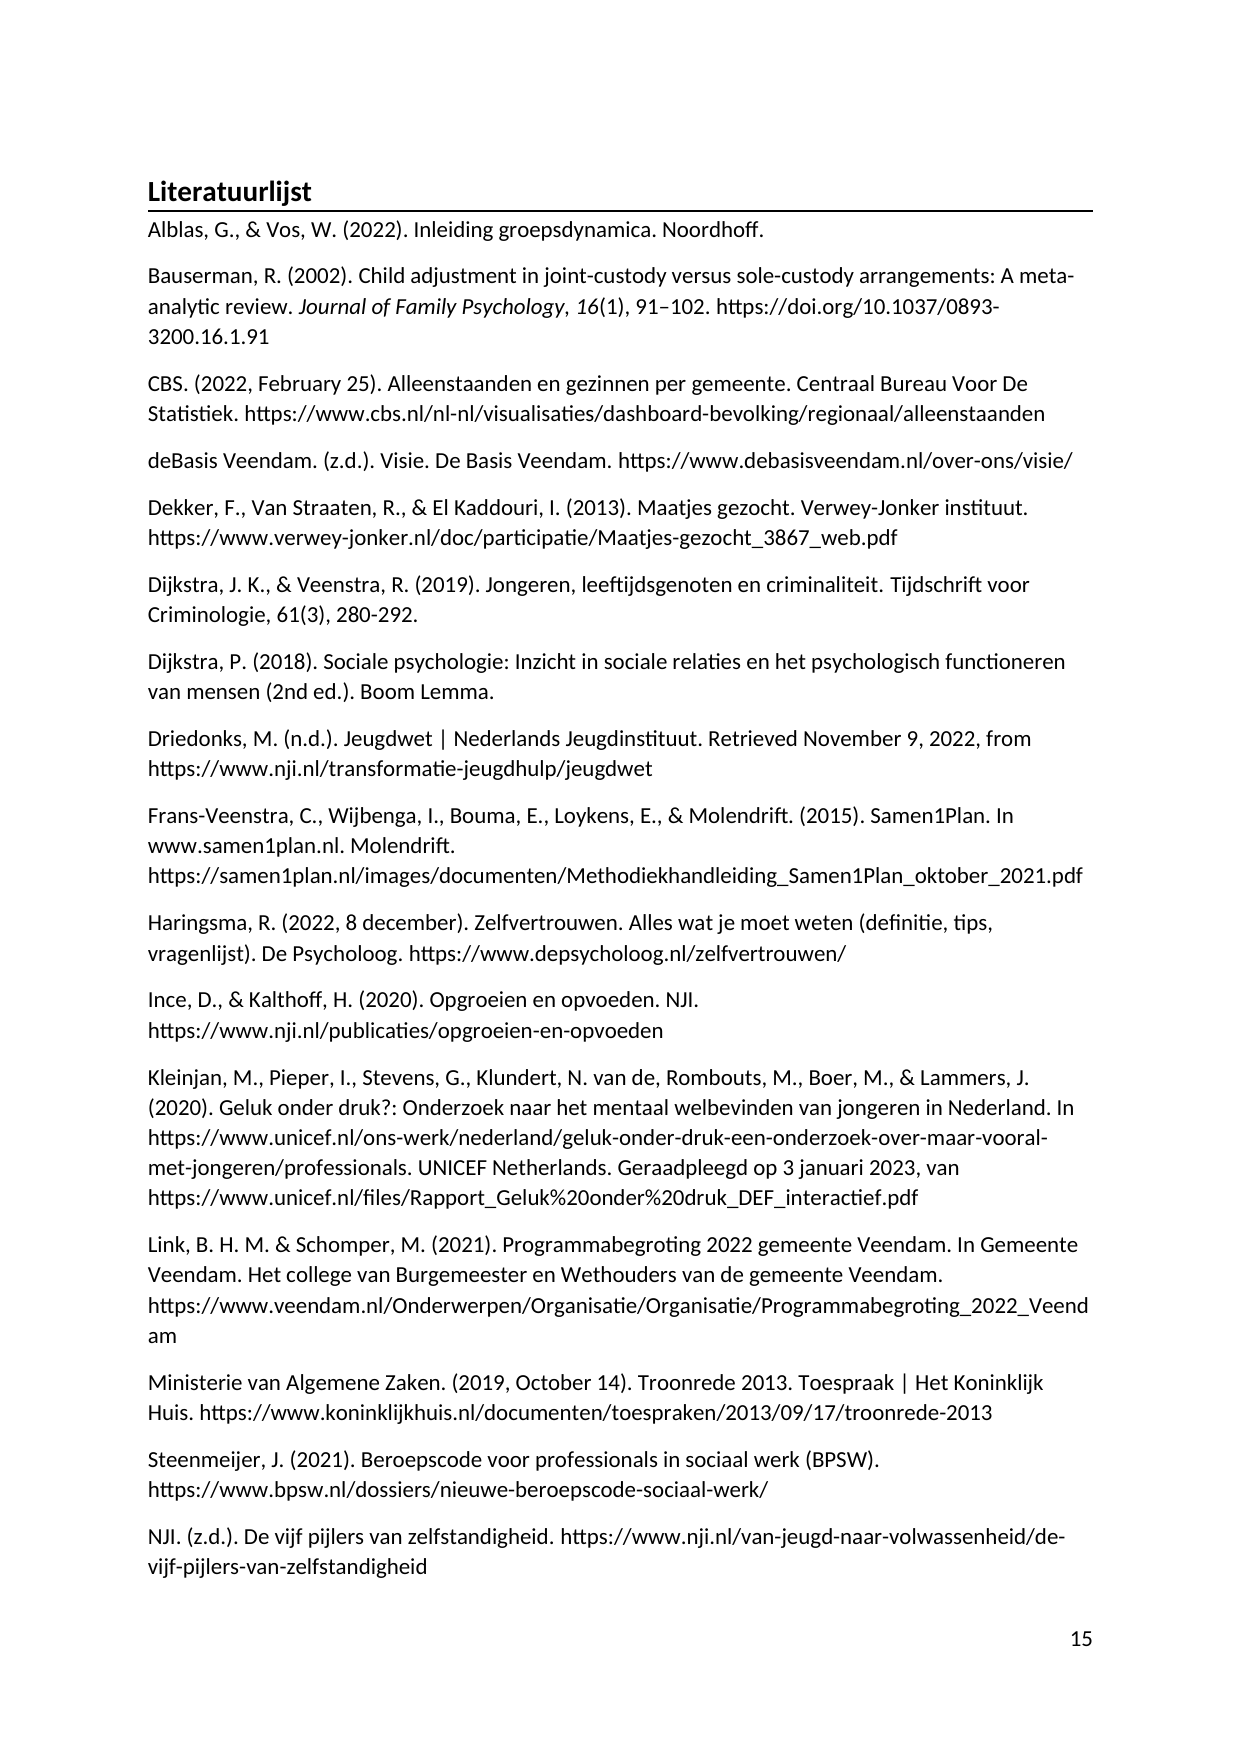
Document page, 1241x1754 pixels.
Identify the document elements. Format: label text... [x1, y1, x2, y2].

text Link, B. H. M. & Schomper, M. (2021). Programmabegroting 2022 gemeente Veendam. In Gemeente Veendam. Het college van Burgemeester en Wethouders van de gemeente Veendam. https://www.veendam.nl/Onderwerpen/Organisatie/Organisatie/Programmabegroting_2022_Veendam [148, 1230, 1093, 1349]
subtitle Literatuurlijst [148, 173, 1093, 210]
text Frans-Veenstra, C., Wijbenga, I., Bouma, E., Loykens, E., & Molendrift. (2015). Samen1Plan. In www.samen1plan.nl. Molendrift. https://samen1plan.nl/images/documenten/Methodiekhandleiding_Samen1Plan_oktober_2021.pdf [148, 801, 1093, 889]
text Kleinjan, M., Pieper, I., Stevens, G., Klundert, N. van de, Rombouts, M., Boer, M., & Lammers, J. (2020). Geluk onder druk?: Onderzoek naar het mentaal welbevinden van jongeren in Nederland. In https://www.unicef.nl/ons-werk/nederland/geluk-onder-druk-een-onderzoek-over-maar-vooral-met-jongeren/professionals. UNICEF Netherlands. Geraadpleegd op 3 januari 2023, van https://www.unicef.nl/files/Rapport_Geluk%20onder%20druk_DEF_interactief.pdf [148, 1063, 1093, 1211]
text Bauserman, R. (2002). Child adjustment in joint-custody versus sole-custody arrangements: A meta-analytic review. Journal of Family Psychology, 16(1), 91–102. https://doi.org/10.1037/0893-3200.16.1.91 [148, 262, 1093, 350]
text Dijkstra, P. (2018). Sociale psychologie: Inzicht in sociale relaties en het psychologisch functioneren van mensen (2nd ed.). Boom Lemma. [148, 647, 1093, 705]
text Dekker, F., Van Straaten, R., & El Kaddouri, I. (2013). Maatjes gezocht. Verwey-Jonker instituut. https://www.verwey-jonker.nl/doc/participatie/Maatjes-gezocht_3867_web.pdf [148, 493, 1093, 551]
text Steenmeijer, J. (2021). Beroepscode voor professionals in sociaal werk (BPSW). https://www.bpsw.nl/dossiers/nieuwe-beroepscode-sociaal-werk/ [148, 1445, 1093, 1503]
text Ministerie van Algemene Zaken. (2019, October 14). Troonrede 2013. Toespraak | Het Koninklijk Huis. https://www.koninklijkhuis.nl/documenten/toespraken/2013/09/17/troonrede-2013 [148, 1368, 1093, 1426]
text Ince, D., & Kalthoff, H. (2020). Opgroeien en opvoeden. NJI. https://www.nji.nl/publicaties/opgroeien-en-opvoeden [148, 986, 1093, 1044]
text Dijkstra, J. K., & Veenstra, R. (2019). Jongeren, leeftijdsgenoten en criminaliteit. Tijdschrift voor Criminologie, 61(3), 280-292. [148, 570, 1093, 628]
text Alblas, G., & Vos, W. (2022). Inleiding groepsdynamica. Noordhoff. [148, 215, 1093, 243]
text deBasis Veendam. (z.d.). Visie. De Basis Veendam. https://www.debasisveendam.nl/over-ons/visie/ [148, 446, 1093, 474]
text Haringsma, R. (2022, 8 december). Zelfvertrouwen. Alles wat je moet weten (definitie, tips, vragenlijst). De Psycholoog. https://www.depsycholoog.nl/zelfvertrouwen/ [148, 908, 1093, 967]
text Driedonks, M. (n.d.). Jeugdwet | Nederlands Jeugdinstituut. Retrieved November 9, 2022, from https://www.nji.nl/transformatie-jeugdhulp/jeugdwet [148, 724, 1093, 782]
text NJI. (z.d.). De vijf pijlers van zelfstandigheid. https://www.nji.nl/van-jeugd-naar-volwassenheid/de-vijf-pijlers-van-zelfstandigheid [148, 1522, 1093, 1580]
text CBS. (2022, February 25). Alleenstaanden en gezinnen per gemeente. Centraal Bureau Voor De Statistiek. https://www.cbs.nl/nl-nl/visualisaties/dashboard-bevolking/regionaal/alleenstaanden [148, 369, 1093, 427]
